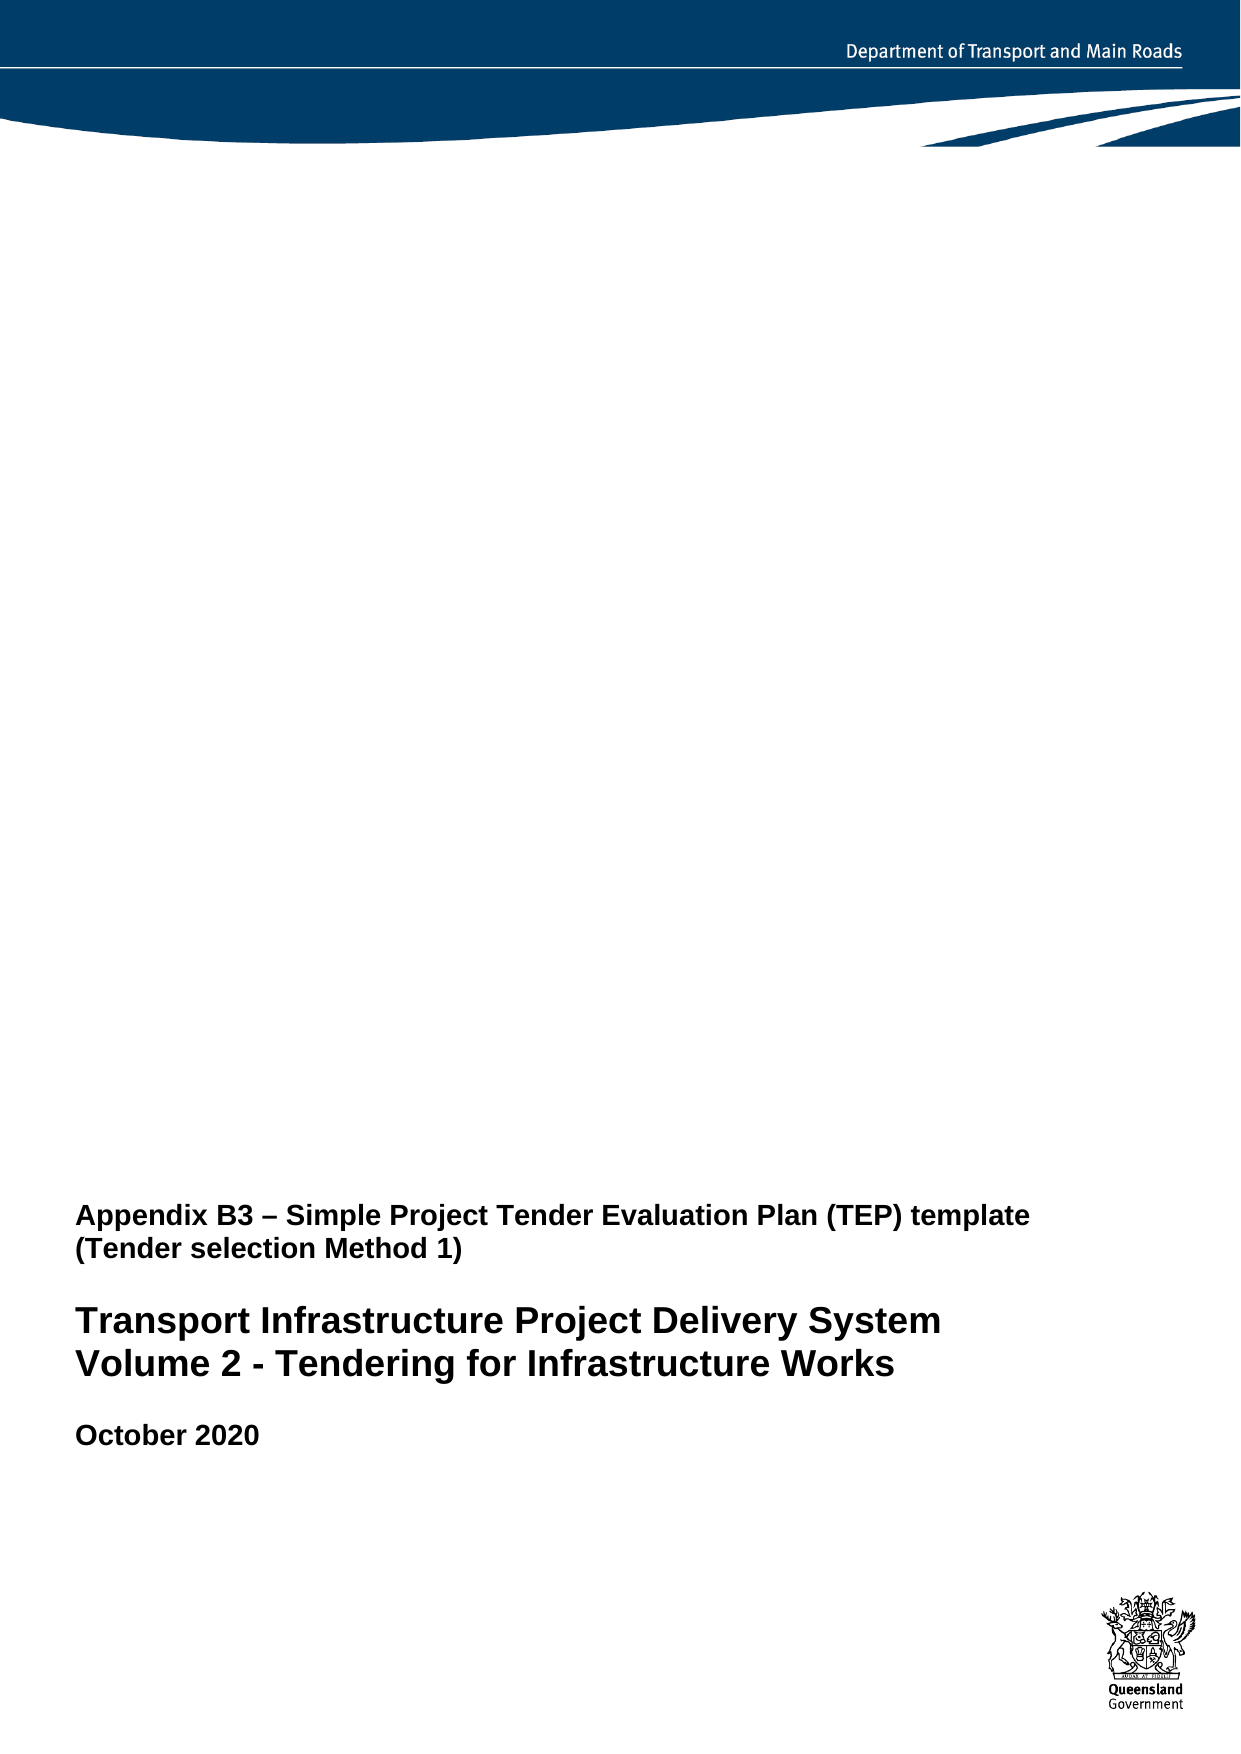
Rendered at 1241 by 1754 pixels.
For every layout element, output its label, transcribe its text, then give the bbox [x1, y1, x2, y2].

subtitle Appendix B3 – Simple Project Tender Evaluation Plan (TEP) template (Tender selection Method 1) [75, 1198, 1092, 1265]
title Volume 2 - Tendering for Infrastructure Works [75, 1342, 1092, 1385]
subtitle October 2020 [75, 1418, 1092, 1452]
picture [0, 0, 1241, 1744]
title Transport Infrastructure Project Delivery System [75, 1298, 1092, 1342]
